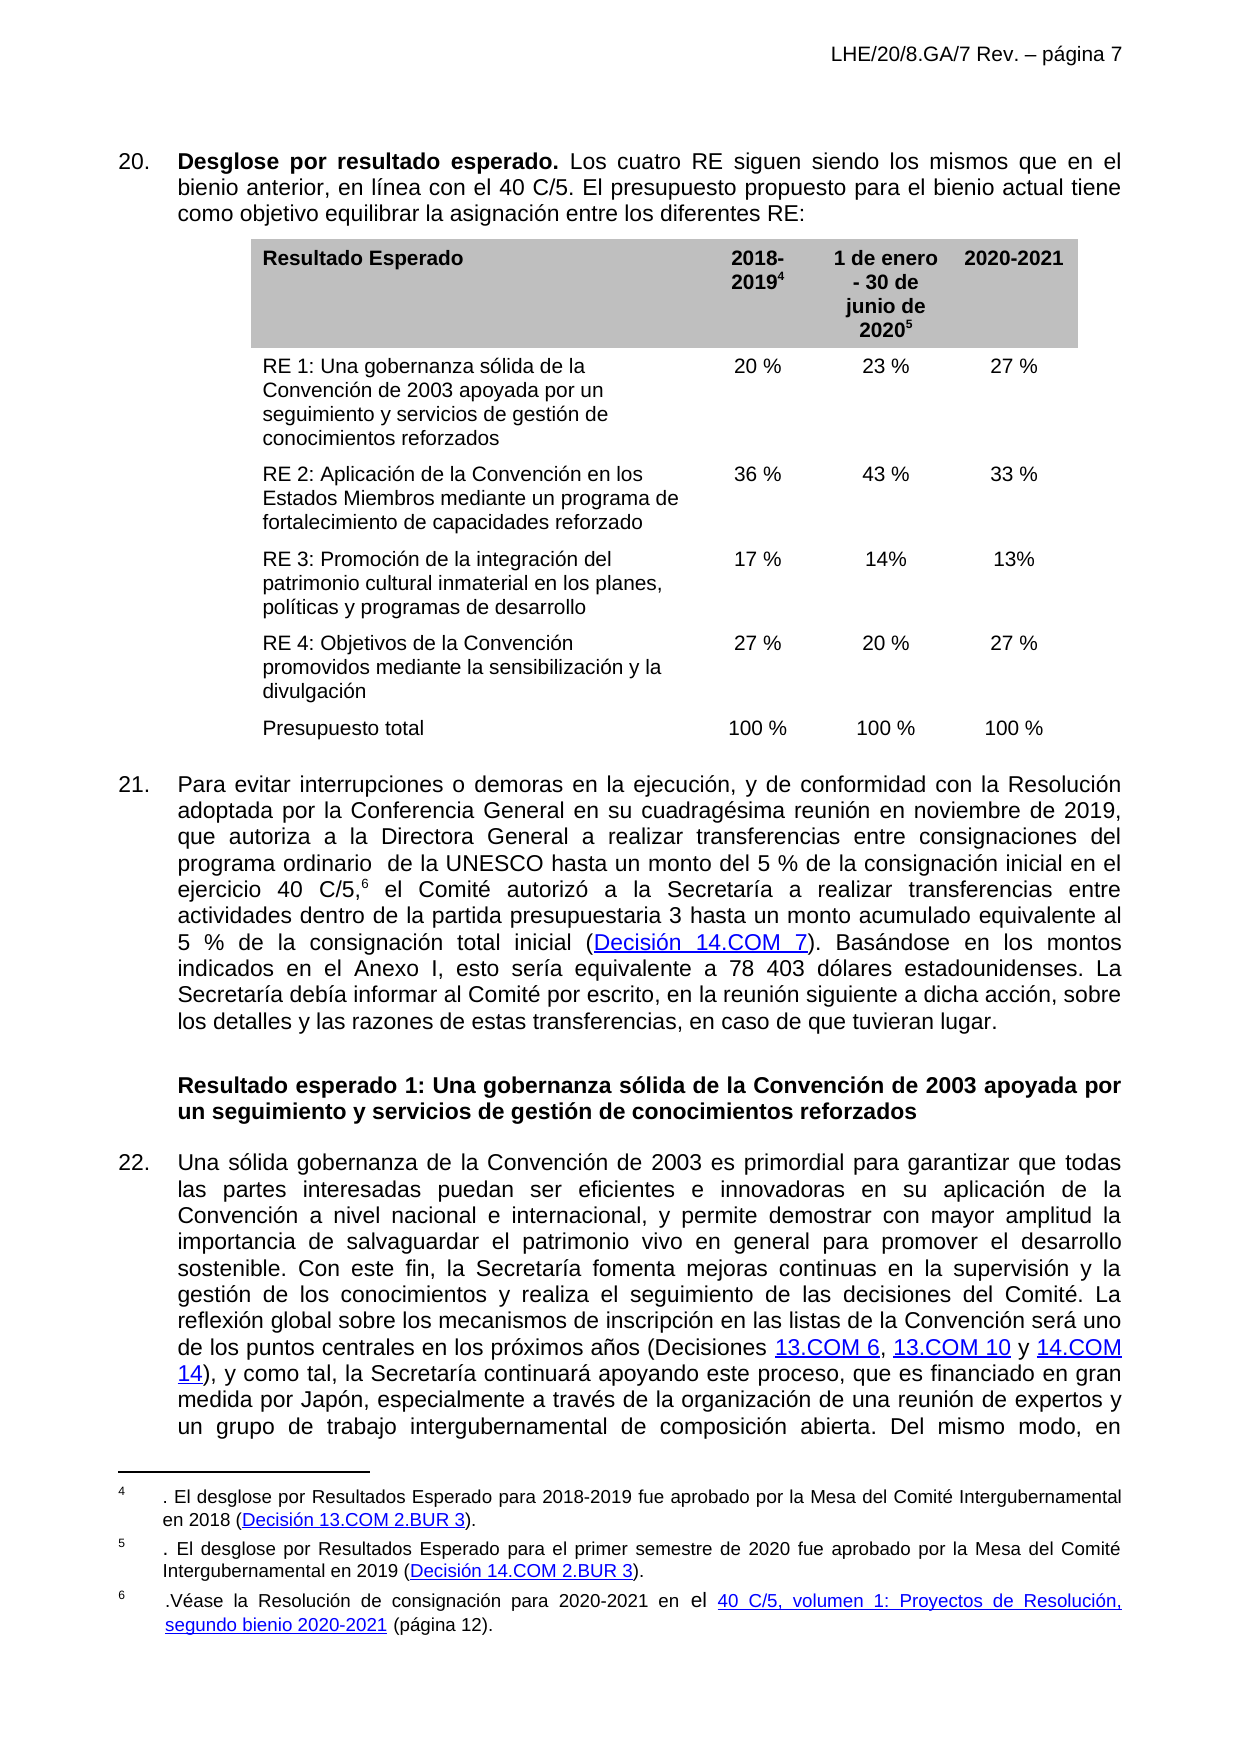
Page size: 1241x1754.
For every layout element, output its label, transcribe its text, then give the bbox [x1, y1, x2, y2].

table_cell 100 % [694, 709, 822, 746]
table_cell 36 % [694, 456, 822, 540]
table_cell RE 2: Aplicación de la Convención en los Estados Miembros mediante un programa de fortalecimiento de capacidades reforzado [251, 456, 694, 540]
table_cell 100 % [950, 709, 1078, 746]
table_cell Presupuesto total [251, 709, 694, 746]
table_cell 20 % [822, 625, 950, 709]
table_cell 100 % [822, 709, 950, 746]
table_cell RE 1: Una gobernanza sólida de la Convención de 2003 apoyada por un seguimiento y servicios de gestión de conocimientos reforzados [251, 348, 694, 456]
table_cell RE 3: Promoción de la integración del patrimonio cultural inmaterial en los planes, políticas y programas de desarrollo [251, 540, 694, 625]
table_cell 27 % [950, 625, 1078, 709]
table_cell 23 % [822, 348, 950, 456]
table_cell 20 % [694, 348, 822, 456]
table_cell 43 % [822, 456, 950, 540]
table_cell 33 % [950, 456, 1078, 540]
table_cell 27 % [950, 348, 1078, 456]
subtitle Resultado esperado 1: Una gobernanza sólida de la Convención de 2003 apoyada por un seguimiento y servicios de gestión de conocimientos reforzados [177, 1072, 1122, 1124]
list Para evitar interrupciones o demoras en la ejecución, y de conformidad con la Resolución adoptada por la Conferencia General en su cuadragésima reunión en noviembre de 2019, que autoriza a la Directora General a realizar transferencias entre consignaciones del programa ordinario de la UNESCO hasta un monto del 5 % de la consignación inicial en el ejercicio 40 C/5, el Comité autorizó a la Secretaría a realizar transferencias entre actividades dentro de la partida presupuestaria 3 hasta un monto acumulado equivalente al 5 % de la consignación total inicial (Decisión 14.COM 7). Basándose en los montos indicados en el Anexo I, esto sería equivalente a 78 403 dólares estadounidenses. La Secretaría debía informar al Comité por escrito, en la reunión siguiente a dicha acción, sobre los detalles y las razones de estas transferencias, en caso de que tuvieran lugar. [118, 771, 1122, 1034]
table_header 2018-2019 [694, 239, 822, 348]
table_header 2020-2021 [950, 239, 1078, 348]
table_header Resultado Esperado [251, 239, 694, 348]
table_header 1 de enero - 30 de junio de 2020 [822, 239, 950, 348]
table_cell 14% [822, 540, 950, 625]
table_cell RE 4: Objetivos de la Convención promovidos mediante la sensibilización y la divulgación [251, 625, 694, 709]
table_cell 17 % [694, 540, 822, 625]
table_cell 13% [950, 540, 1078, 625]
list Desglose por resultado esperado. Los cuatro RE siguen siendo los mismos que en el bienio anterior, en línea con el 40 C/5. El presupuesto propuesto para el bienio actual tiene como objetivo equilibrar la asignación entre los diferentes RE: [118, 148, 1122, 227]
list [118, 1149, 1122, 1439]
table_cell 27 % [694, 625, 822, 709]
